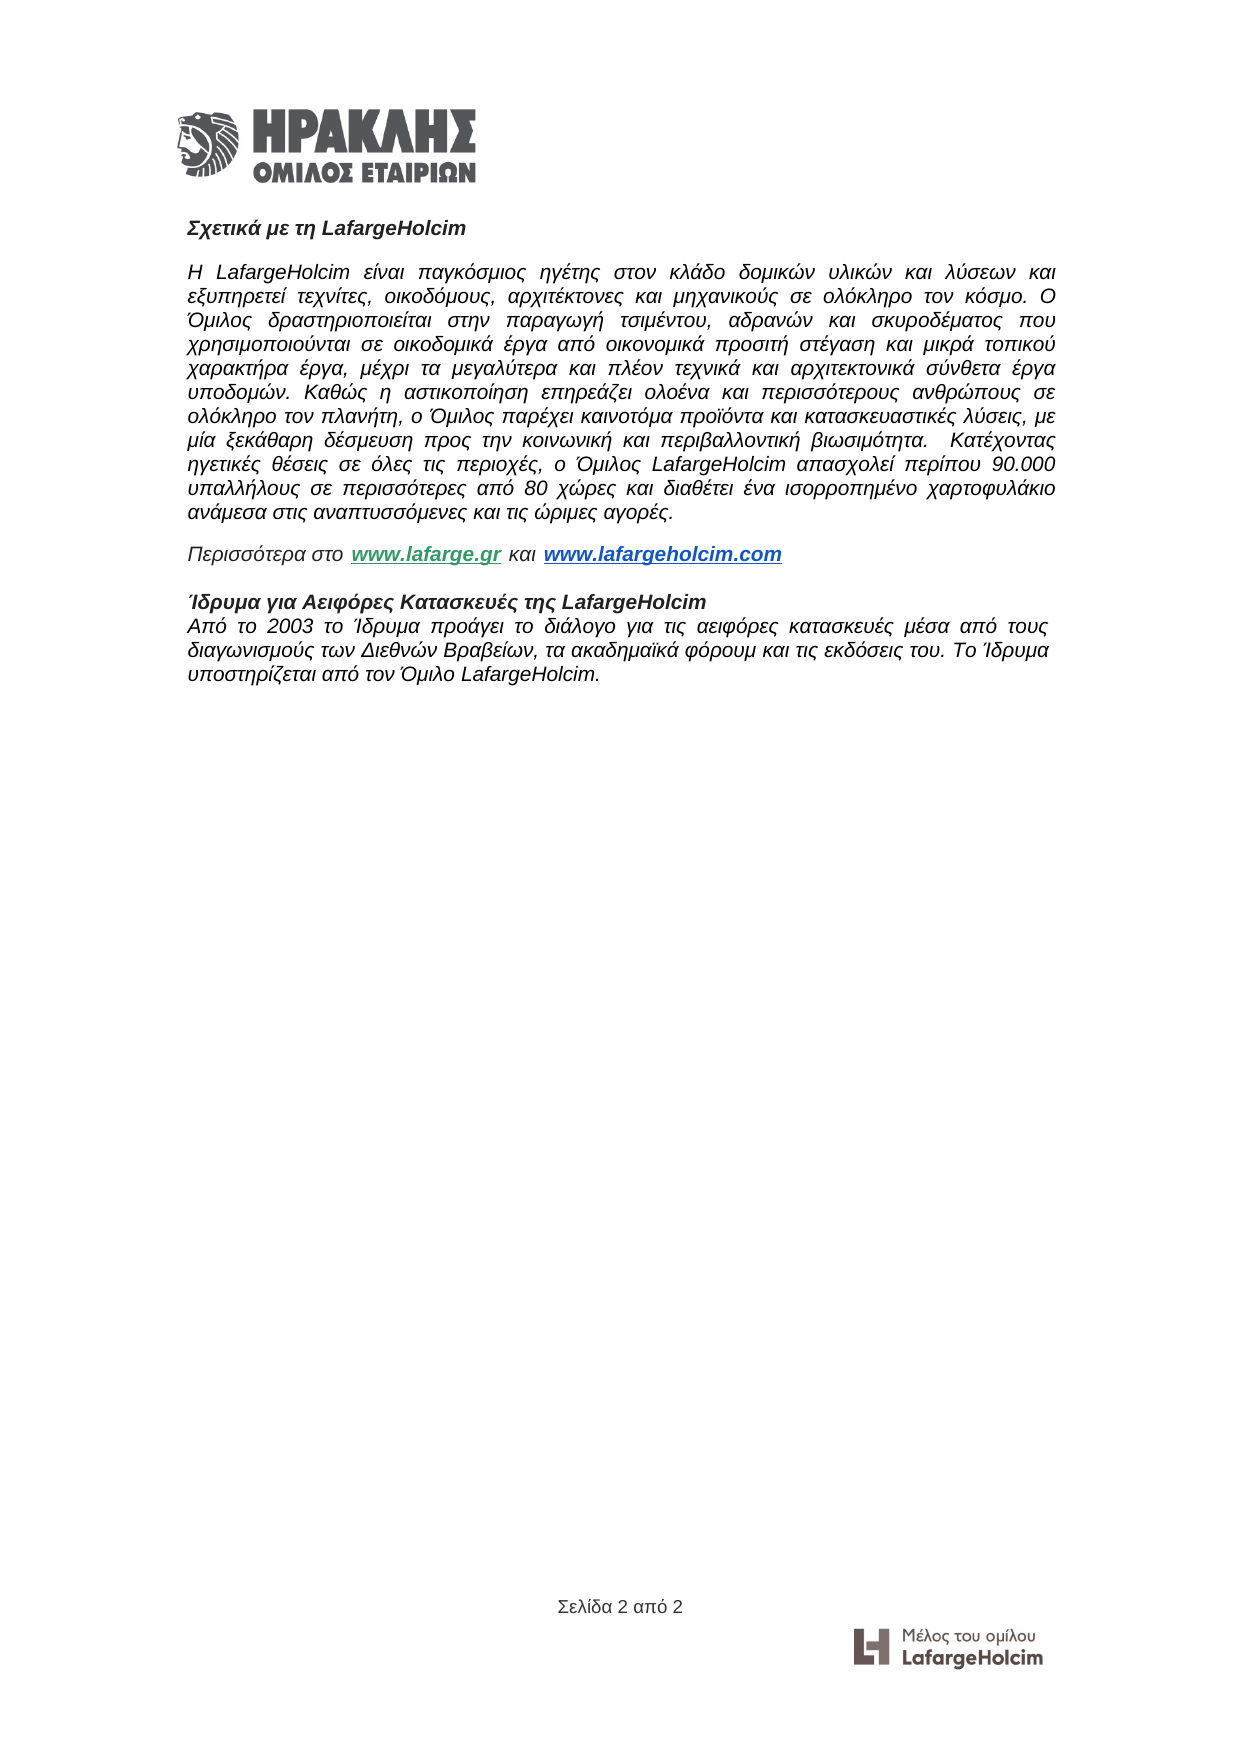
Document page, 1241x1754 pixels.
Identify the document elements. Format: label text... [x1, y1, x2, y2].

text Περισσότερα στο www.lafarge.gr και www.lafargeholcim.com [187, 542, 1053, 566]
text Ίδρυμα για Αειφόρες Κατασκευές της LafargeHolcim [187, 590, 1053, 614]
text Σχετικά με τη LafargeHolcim [187, 216, 1053, 240]
text Η LafargeHolcim είναι παγκόσμιος ηγέτης στον κλάδο δομικών υλικών και λύσεων και εξυπηρετεί τεχνίτες, οικοδόμους, αρχιτέκτονες και μηχανικούς σε ολόκληρο τον κόσμο. Ο Όμιλος δραστηριοποιείται στην παραγωγή τσιμέντου, αδρανών και σκυροδέματος που χρησιμοποιούνται σε οικοδομικά έργα από οικονομικά προσιτή στέγαση και μικρά τοπικού χαρακτήρα έργα, μέχρι τα μεγαλύτερα και πλέον τεχνικά και αρχιτεκτονικά σύνθετα έργα υποδομών. Καθώς η αστικοποίηση επηρεάζει ολοένα και περισσότερους ανθρώπους σε ολόκληρο τον πλανήτη, ο Όμιλος παρέχει καινοτόμα προϊόντα και κατασκευαστικές λύσεις, με μία ξεκάθαρη δέσμευση προς την κοινωνική και περιβαλλοντική βιωσιμότητα. Κατέχοντας ηγετικές θέσεις σε όλες τις περιοχές, ο Όμιλος LafargeHolcim απασχολεί περίπου 90.000 υπαλλήλους σε περισσότερες από 80 χώρες και διαθέτει ένα ισορροπημένο χαρτοφυλάκιο ανάμεσα στις αναπτυσσόμενες και τις ώριμες αγορές. [187, 260, 1059, 523]
picture [143, 73, 497, 207]
text Από το 2003 το Ίδρυμα προάγει το διάλογο για τις αειφόρες κατασκευές μέσα από τους διαγωνισμούς των Διεθνών Βραβείων, τα ακαδημαϊκά φόρουμ και τις εκδόσεις του. Το Ίδρυμα υποστηρίζεται από τον Όμιλο LafargeHolcim. [187, 614, 1053, 686]
picture [843, 1617, 1053, 1681]
